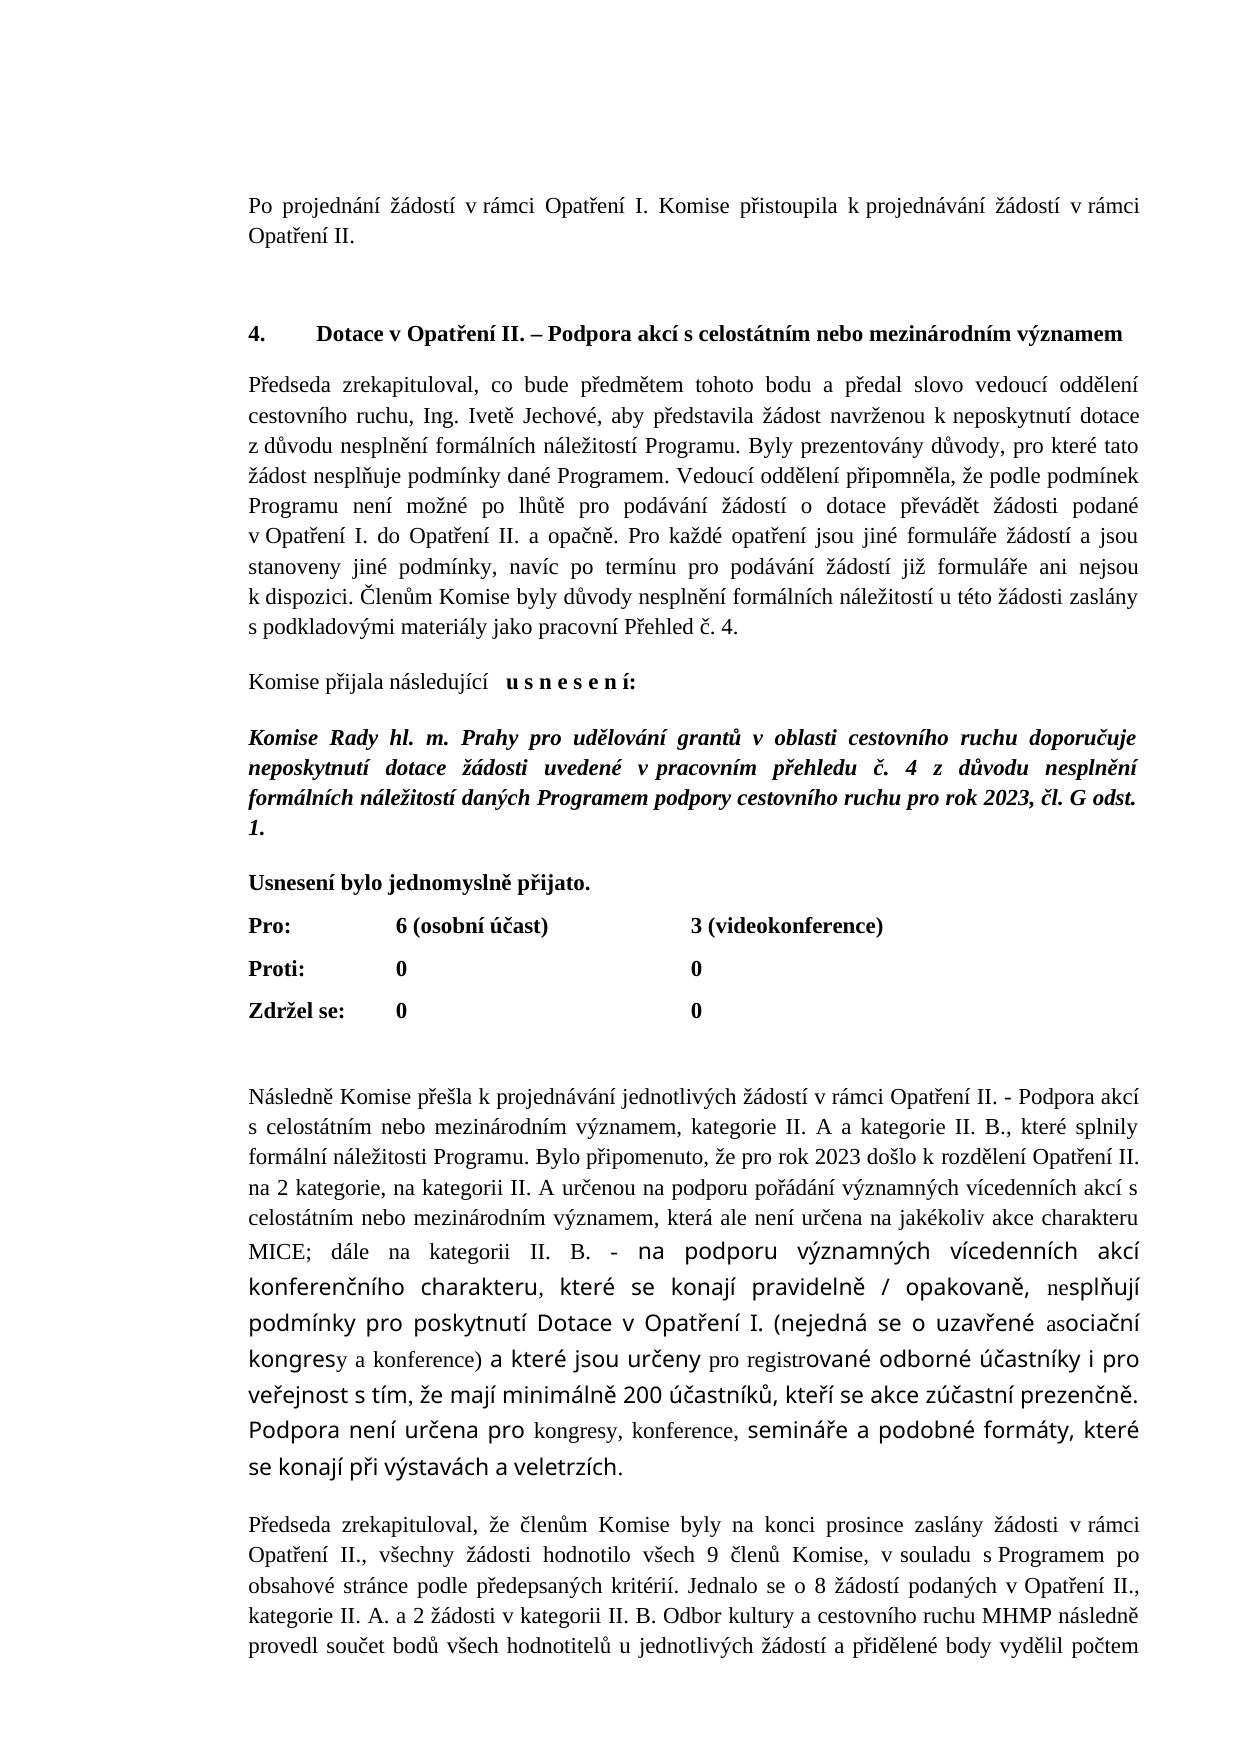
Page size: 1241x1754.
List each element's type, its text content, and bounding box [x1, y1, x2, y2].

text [248, 1511, 1140, 1658]
text Předseda zrekapituloval, co bude předmětem tohoto bodu a předal slovo vedoucí oddělení cestovního ruchu, Ing. Ivetě Jechové, aby představila žádost navrženou k neposkytnutí dotace z důvodu nesplnění formálních náležitostí Programu. Byly prezentovány důvody, pro které tato žádost nesplňuje podmínky dané Programem. Vedoucí oddělení připomněla, že podle podmínek Programu není možné po lhůtě pro podávání žádostí o dotace převádět žádosti podané v Opatření I. do Opatření II. a opačně. Pro každé opatření jsou jiné formuláře žádostí a jsou stanoveny jiné podmínky, navíc po termínu pro podávání žádostí již formuláře ani nejsou k dispozici. Členům Komise byly důvody nesplnění formálních náležitostí u této žádosti zaslány s podkladovými materiály jako pracovní Přehled č. 4. [248, 371, 1140, 639]
text Následně Komise přešla k projednávání jednotlivých žádostí v rámci Opatření II. - Podpora akcí s celostátním nebo mezinárodním významem, kategorie II. A a kategorie II. B., které splnily formální náležitosti Programu. Bylo připomenuto, že pro rok 2023 došlo k rozdělení Opatření II. na 2 kategorie, na kategorii II. A určenou na podporu pořádání významných vícedenních akcí s celostátním nebo mezinárodním významem, která ale není určena na jakékoliv akce charakteru MICE; dále na kategorii II. B. - na podporu významných vícedenních akcí konferenčního charakteru, které se konají pravidelně / opakovaně, nesplňují podmínky pro poskytnutí Dotace v Opatření I. (nejedná se o uzavřené asociační kongresy a konference) a které jsou určeny pro registrované odborné účastníky i pro veřejnost s tím, že mají minimálně 200 účastníků, kteří se akce zúčastní prezenčně. Podpora není určena pro kongresy, konference, semináře a podobné formáty, které se konají při výstavách a veletrzích. [248, 1083, 1140, 1482]
text Komise přijala následující u s n e s e n í: [248, 668, 1140, 695]
text Zdržel se: 0 0 [248, 997, 1140, 1024]
text Komise Rady hl. m. Prahy pro udělování grantů v oblasti cestovního ruchu doporučuje neposkytnutí dotace žádosti uvedené v pracovním přehledu č. 4 z důvodu nesplnění formálních náležitostí daných Programem podpory cestovního ruchu pro rok 2023, čl. G odst. 1. [248, 723, 1140, 841]
text Po projednání žádostí v rámci Opatření I. Komise přistoupila k projednávání žádostí v rámci Opatření II. [248, 192, 1140, 248]
text Usnesení bylo jednomyslně přijato. [248, 869, 1140, 896]
text 4. Dotace v Opatření II. – Podpora akcí s celostátním nebo mezinárodním významem [248, 320, 1140, 346]
text Proti: 0 0 [248, 955, 1140, 981]
text Pro: 6 (osobní účast) 3 (videokonference) [248, 912, 1140, 938]
